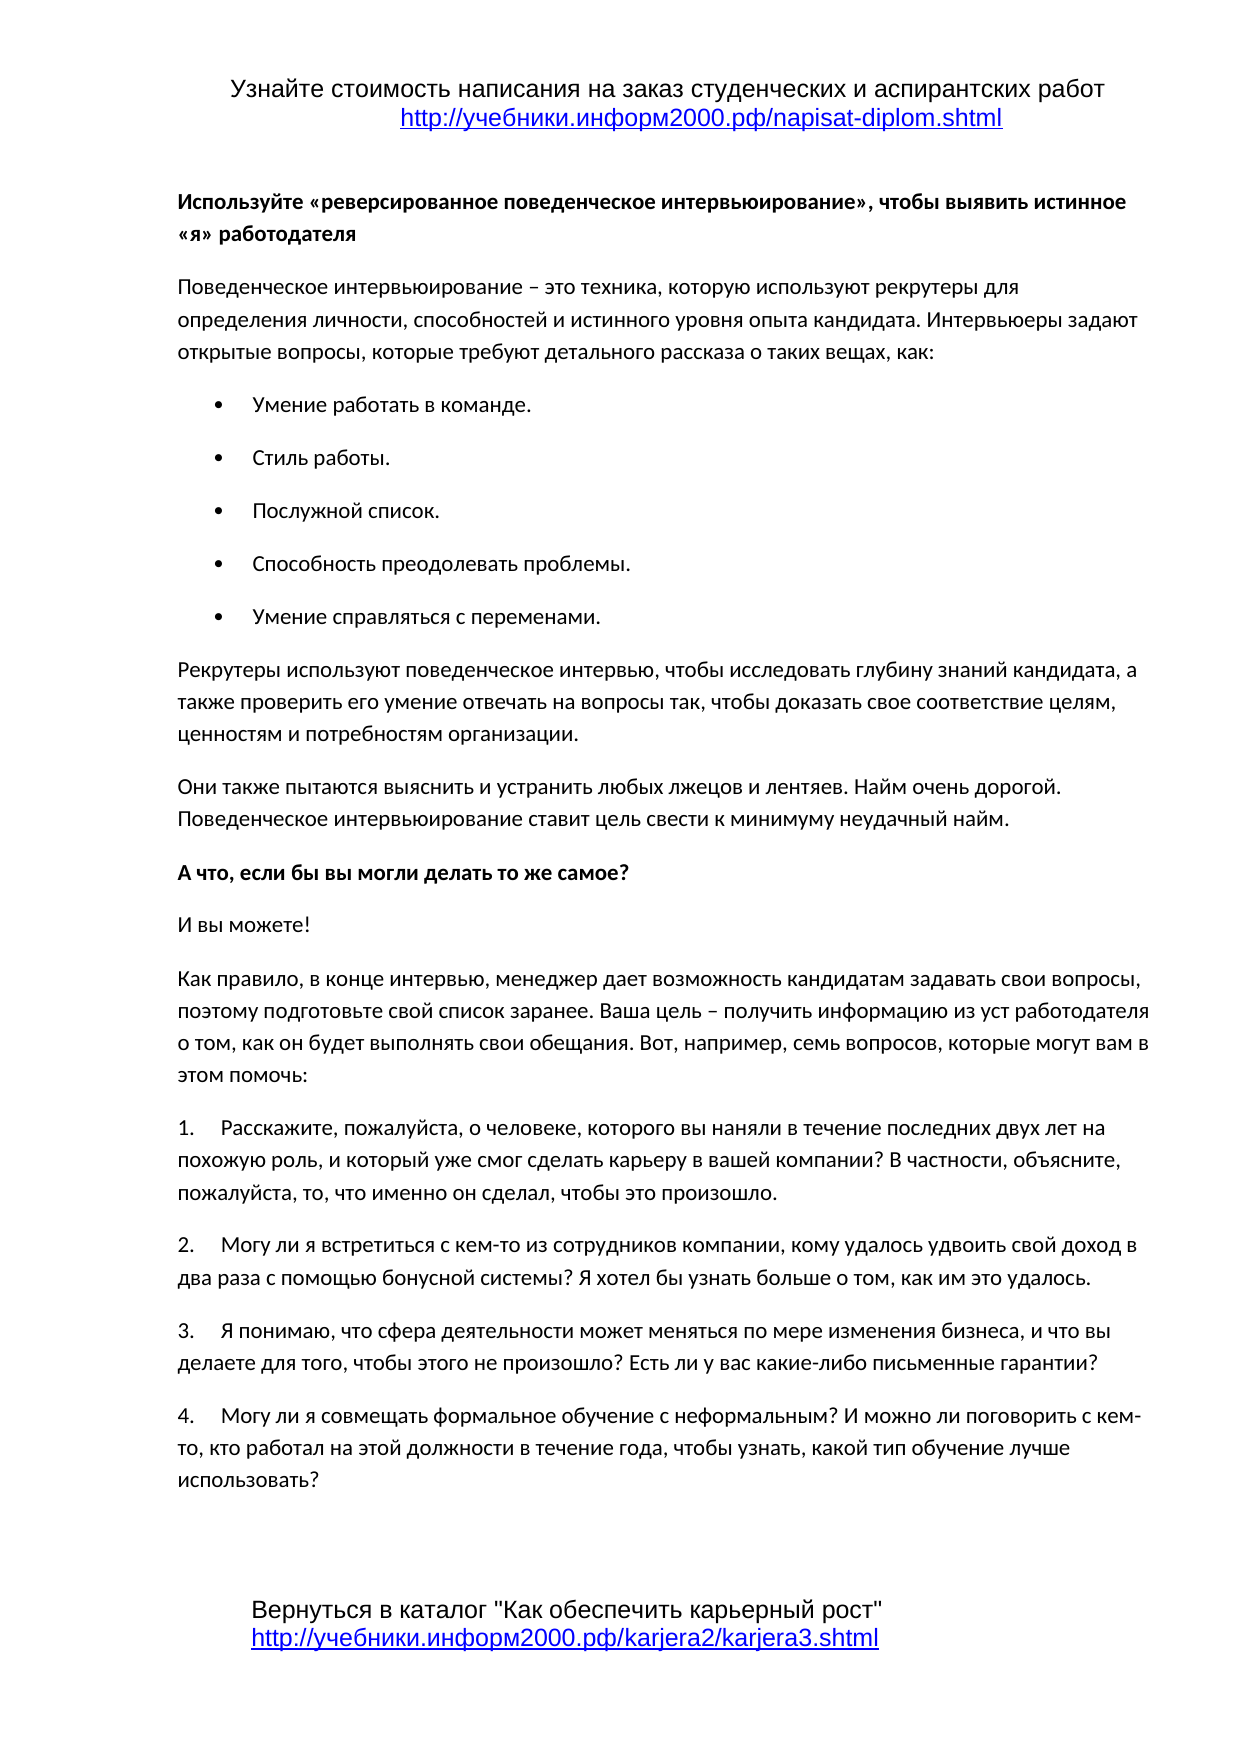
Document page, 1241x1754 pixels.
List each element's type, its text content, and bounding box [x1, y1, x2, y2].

list Способность преодолевать проблемы. [215, 549, 1152, 577]
text И вы можете! [177, 911, 1152, 939]
text Как правило, в конце интервью, менеджер дает возможность кандидатам задавать свои вопросы, поэтому подготовьте свой список заранее. Ваша цель – получить информацию из уст работодателя о том, как он будет выполнять свои обещания. Вот, например, семь вопросов, которые могут вам в этом помочь: [177, 964, 1152, 1088]
text 4. Могу ли я совмещать формальное обучение с неформальным? И можно ли поговорить с кем-то, кто работал на этой должности в течение года, чтобы узнать, какой тип обучение лучше использовать? [177, 1401, 1152, 1493]
text 1. Расскажите, пожалуйста, о человеке, которого вы наняли в течение последних двух лет на похожую роль, и который уже смог сделать карьеру в вашей компании? В частности, объясните, пожалуйста, то, что именно он сделал, чтобы это произошло. [177, 1113, 1152, 1206]
text 3. Я понимаю, что сфера деятельности может меняться по мере изменения бизнеса, и что вы делаете для того, чтобы этого не произошло? Есть ли у вас какие-либо письменные гарантии? [177, 1316, 1152, 1376]
text Используйте «реверсированное поведенческое интервьюирование», чтобы выявить истинное «я» работодателя [177, 187, 1152, 247]
list Стиль работы. [215, 443, 1152, 471]
list Послужной список. [215, 496, 1152, 524]
text А что, если бы вы могли делать то же самое? [177, 858, 1152, 886]
text 2. Могу ли я встретиться с кем-то из сотрудников компании, кому удалось удвоить свой доход в два раза с помощью бонусной системы? Я хотел бы узнать больше о том, как им это удалось. [177, 1231, 1152, 1291]
list Умение справляться с переменами. [215, 602, 1152, 630]
list Умение работать в команде. [215, 390, 1152, 418]
text Рекрутеры используют поведенческое интервью, чтобы исследовать глубину знаний кандидата, а также проверить его умение отвечать на вопросы так, чтобы доказать свое соответствие целям, ценностям и потребностям организации. [177, 655, 1152, 747]
text Поведенческое интервьюирование – это техника, которую используют рекрутеры для определения личности, способностей и истинного уровня опыта кандидата. Интервьюеры задают открытые вопросы, которые требуют детального рассказа о таких вещах, как: [177, 272, 1152, 365]
text Они также пытаются выяснить и устранить любых лжецов и лентяев. Найм очень дорогой. Поведенческое интервьюирование ставит цель свести к минимуму неудачный найм. [177, 772, 1152, 833]
